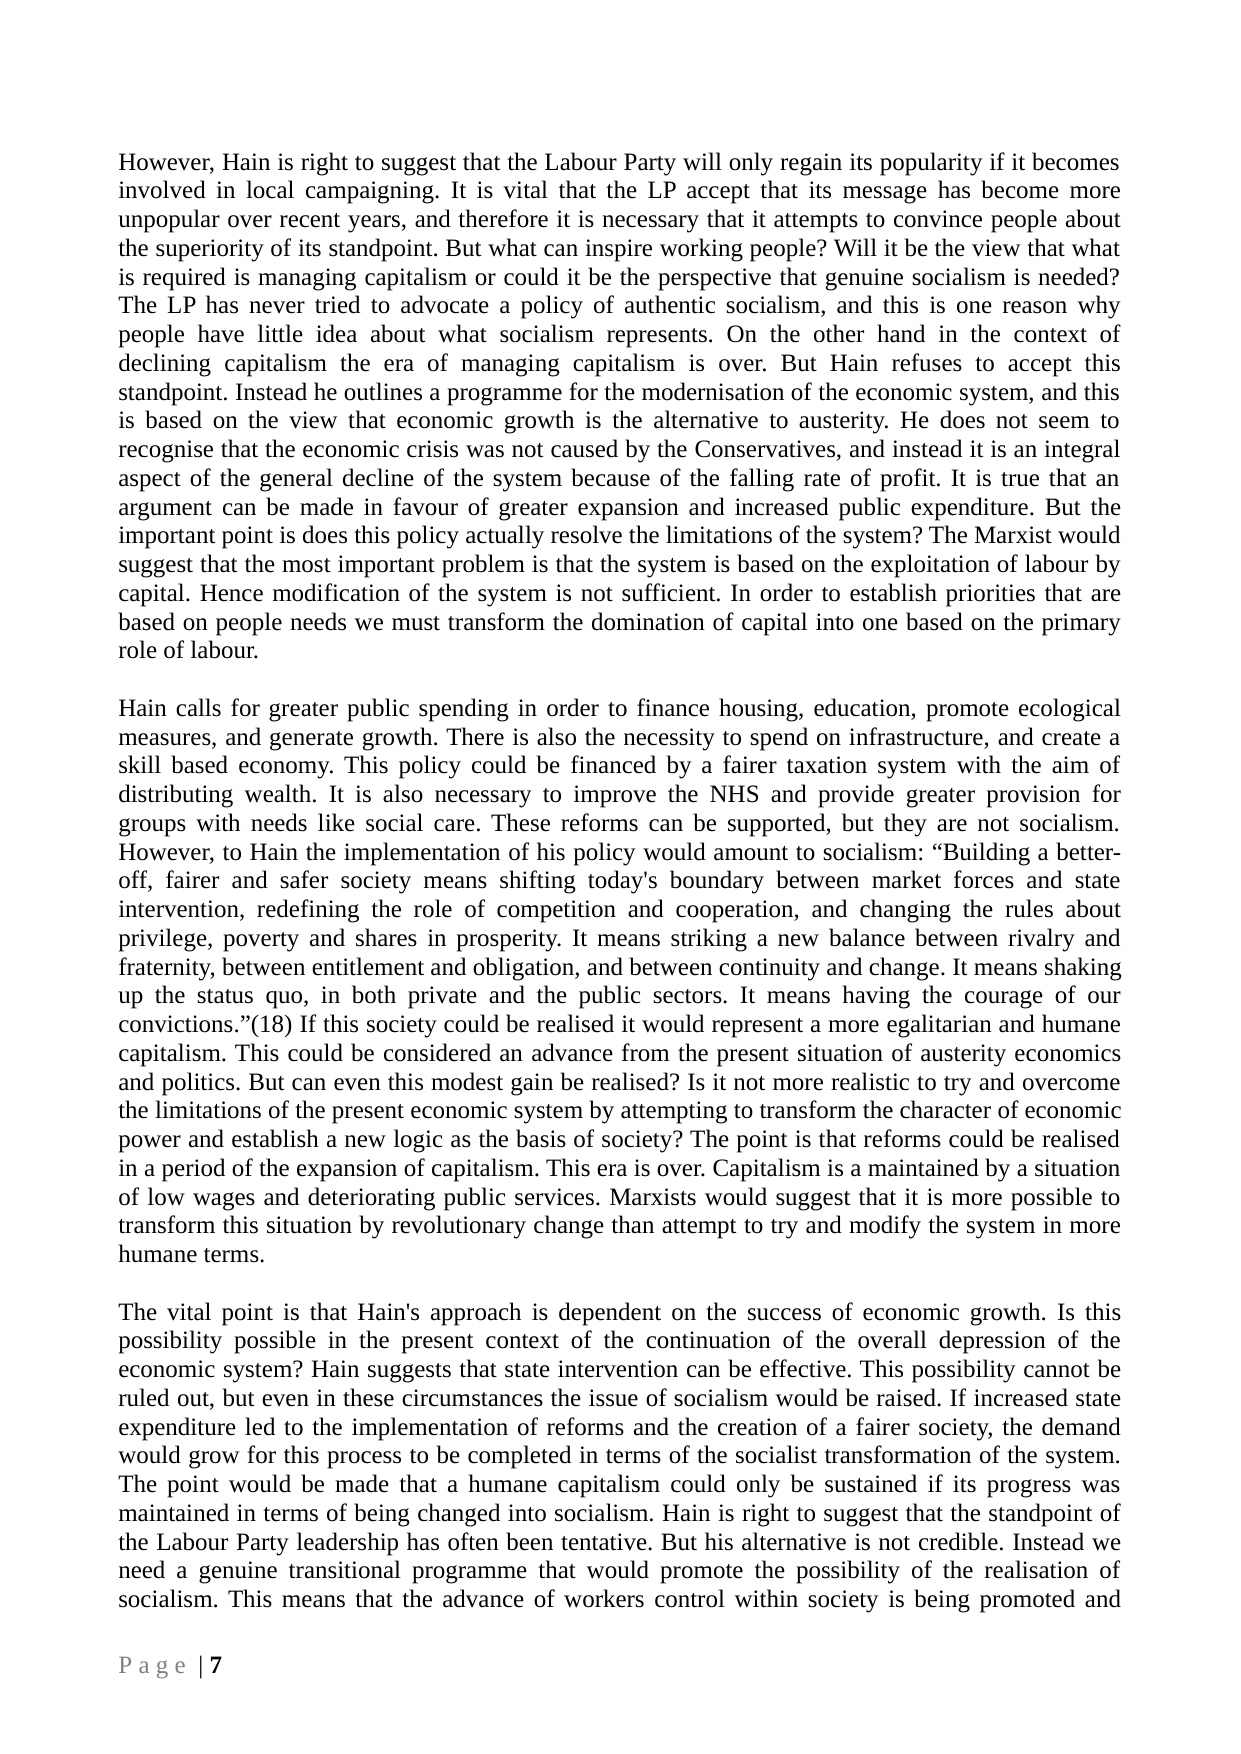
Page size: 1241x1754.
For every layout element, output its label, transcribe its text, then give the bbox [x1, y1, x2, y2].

text However, Hain is right to suggest that the Labour Party will only regain its popularity if it becomes involved in local campaigning. It is vital that the LP accept that its message has become more unpopular over recent years, and therefore it is necessary that it attempts to convince people about the superiority of its standpoint. But what can inspire working people? Will it be the view that what is required is managing capitalism or could it be the perspective that genuine socialism is needed? The LP has never tried to advocate a policy of authentic socialism, and this is one reason why people have little idea about what socialism represents. On the other hand in the context of declining capitalism the era of managing capitalism is over. But Hain refuses to accept this standpoint. Instead he outlines a programme for the modernisation of the economic system, and this is based on the view that economic growth is the alternative to austerity. He does not seem to recognise that the economic crisis was not caused by the Conservatives, and instead it is an integral aspect of the general decline of the system because of the falling rate of profit. It is true that an argument can be made in favour of greater expansion and increased public expenditure. But the important point is does this policy actually resolve the limitations of the system? The Marxist would suggest that the most important problem is that the system is based on the exploitation of labour by capital. Hence modification of the system is not sufficient. In order to establish priorities that are based on people needs we must transform the domination of capital into one based on the primary role of labour. [118, 147, 1122, 664]
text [118, 1297, 1122, 1613]
text Hain calls for greater public spending in order to finance housing, education, promote ecological measures, and generate growth. There is also the necessity to spend on infrastructure, and create a skill based economy. This policy could be financed by a fairer taxation system with the aim of distributing wealth. It is also necessary to improve the NHS and provide greater provision for groups with needs like social care. These reforms can be supported, but they are not socialism. However, to Hain the implementation of his policy would amount to socialism: “Building a better-off, fairer and safer society means shifting today's boundary between market forces and state intervention, redefining the role of competition and cooperation, and changing the rules about privilege, poverty and shares in prosperity. It means striking a new balance between rivalry and fraternity, between entitlement and obligation, and between continuity and change. It means shaking up the status quo, in both private and the public sectors. It means having the courage of our convictions.”(18) If this society could be realised it would represent a more egalitarian and humane capitalism. This could be considered an advance from the present situation of austerity economics and politics. But can even this modest gain be realised? Is it not more realistic to try and overcome the limitations of the present economic system by attempting to transform the character of economic power and establish a new logic as the basis of society? The point is that reforms could be realised in a period of the expansion of capitalism. This era is over. Capitalism is a maintained by a situation of low wages and deteriorating public services. Marxists would suggest that it is more possible to transform this situation by revolutionary change than attempt to try and modify the system in more humane terms. [118, 693, 1122, 1268]
